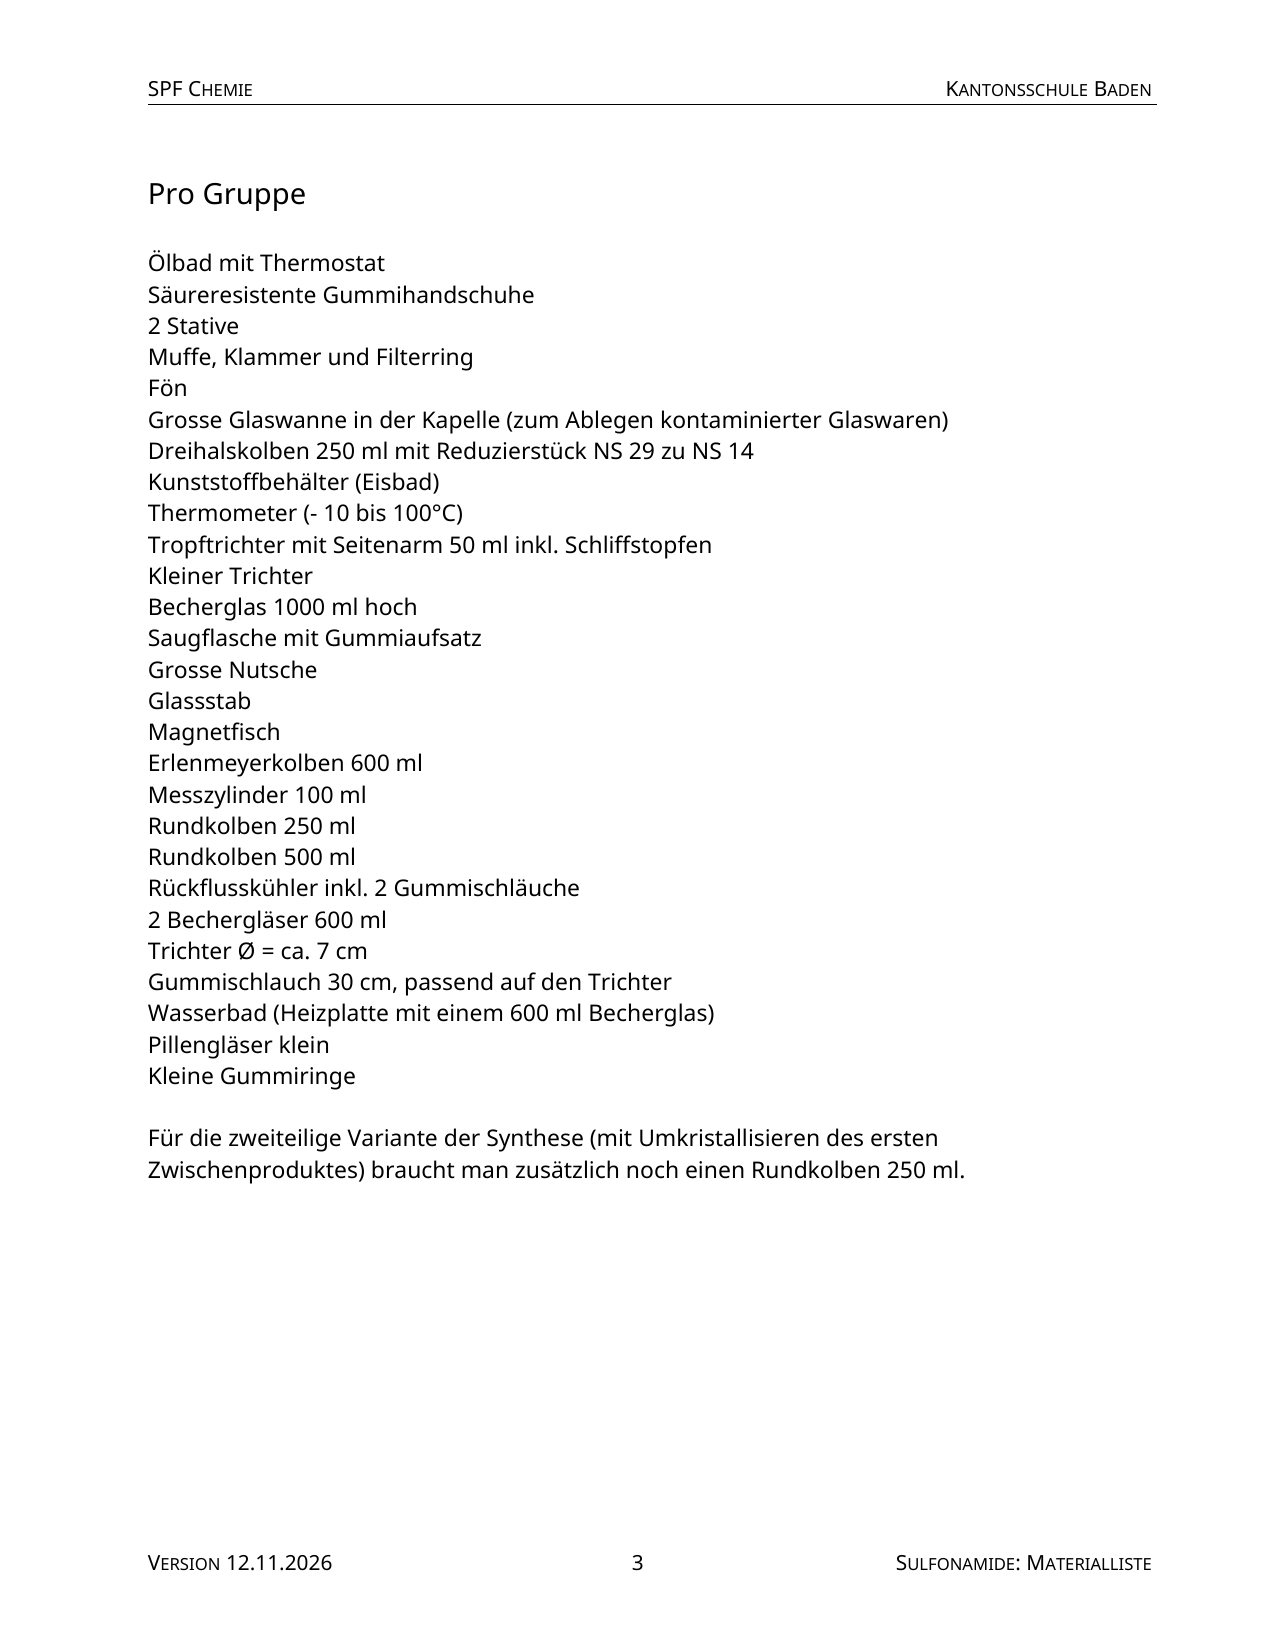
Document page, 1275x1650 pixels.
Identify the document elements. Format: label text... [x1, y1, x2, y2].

text Säureresistente Gummihandschuhe [148, 278, 1157, 310]
text Rückflusskühler inkl. 2 Gummischläuche [148, 872, 1157, 903]
text Pillengläser klein [148, 1028, 1157, 1060]
text Fön [148, 372, 1157, 403]
text Grosse Glaswanne in der Kapelle (zum Ablegen kontaminierter Glaswaren) [148, 403, 1157, 435]
text Gummischlauch 30 cm, passend auf den Trichter [148, 966, 1157, 997]
text Thermometer (- 10 bis 100°C) [148, 497, 1157, 528]
text Muffe, Klammer und Filterring [148, 341, 1157, 372]
text 2 Bechergläser 600 ml [148, 903, 1157, 935]
text Magnetfisch [148, 716, 1157, 747]
text Erlenmeyerkolben 600 ml [148, 747, 1157, 778]
text Tropftrichter mit Seitenarm 50 ml inkl. Schliffstopfen [148, 528, 1157, 560]
text Kunststoffbehälter (Eisbad) [148, 466, 1157, 497]
text Trichter Ø = ca. 7 cm [148, 935, 1157, 966]
text Rundkolben 250 ml [148, 810, 1157, 841]
text Für die zweiteilige Variante der Synthese (mit Umkristallisieren des ersten Zwischenproduktes) braucht man zusätzlich noch einen Rundkolben 250 ml. [148, 1122, 1157, 1185]
text Messzylinder 100 ml [148, 778, 1157, 810]
text Kleiner Trichter [148, 560, 1157, 591]
text Kleine Gummiringe [148, 1060, 1157, 1091]
text Dreihalskolben 250 ml mit Reduzierstück NS 29 zu NS 14 [148, 435, 1157, 466]
text Wasserbad (Heizplatte mit einem 600 ml Becherglas) [148, 997, 1157, 1028]
text Glassstab [148, 685, 1157, 716]
text Pro Gruppe [148, 173, 1157, 213]
text 2 Stative [148, 310, 1157, 341]
text Ölbad mit Thermostat [148, 247, 1157, 278]
text Saugflasche mit Gummiaufsatz [148, 622, 1157, 653]
text Grosse Nutsche [148, 653, 1157, 685]
text Becherglas 1000 ml hoch [148, 591, 1157, 622]
text Rundkolben 500 ml [148, 841, 1157, 872]
